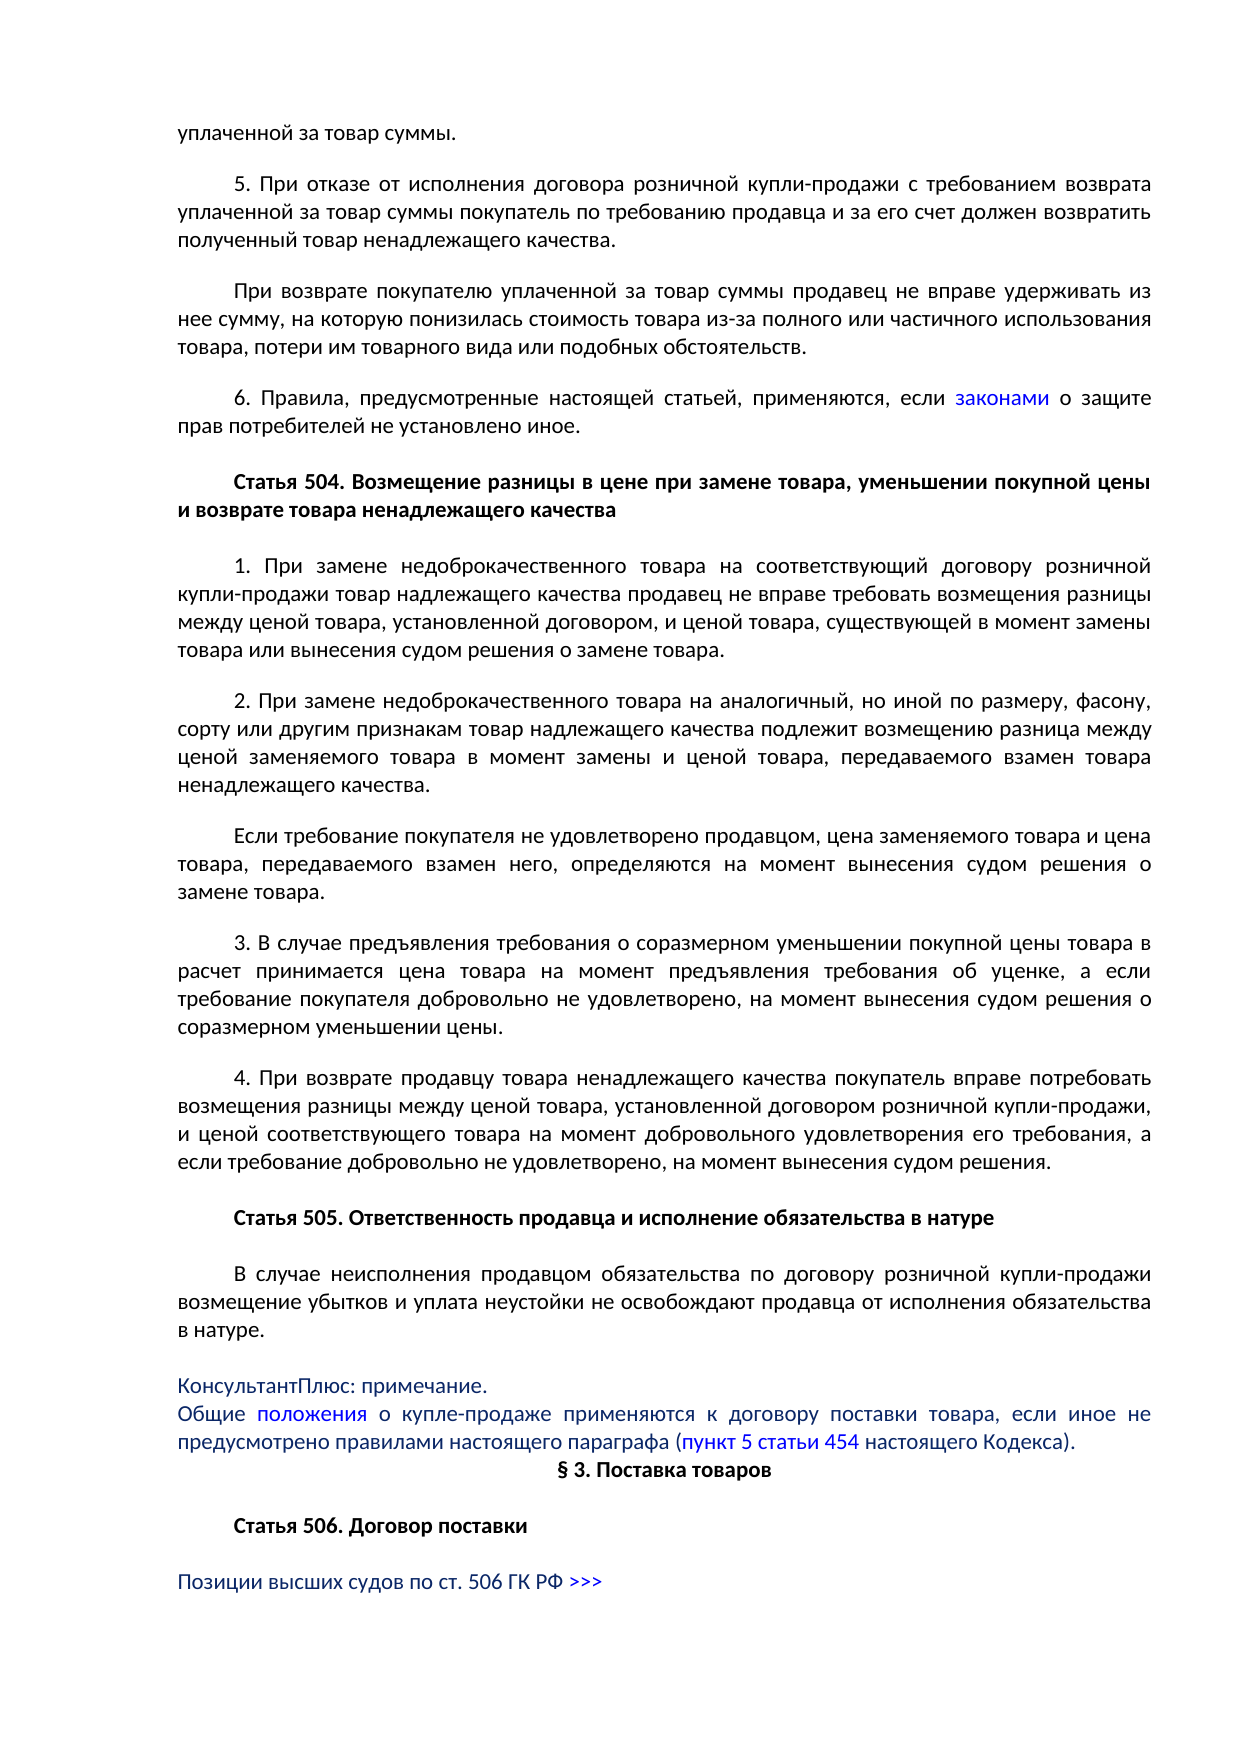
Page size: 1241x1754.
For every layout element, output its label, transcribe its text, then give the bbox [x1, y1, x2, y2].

text 5. При отказе от исполнения договора розничной купли-продажи с требованием возврата уплаченной за товар суммы покупатель по требованию продавца и за его счет должен возвратить полученный товар ненадлежащего качества. [177, 169, 1152, 253]
text Если требование покупателя не удовлетворено продавцом, цена заменяемого товара и цена товара, передаваемого взамен него, определяются на момент вынесения судом решения о замене товара. [177, 821, 1152, 905]
text При возврате покупателю уплаченной за товар суммы продавец не вправе удерживать из нее сумму, на которую понизилась стоимость товара из-за полного или частичного использования товара, потери им товарного вида или подобных обстоятельств. [177, 276, 1152, 360]
text 3. В случае предъявления требования о соразмерном уменьшении покупной цены товара в расчет принимается цена товара на момент предъявления требования об уценке, а если требование покупателя добровольно не удовлетворено, на момент вынесения судом решения о соразмерном уменьшении цены. [177, 928, 1152, 1040]
text 6. Правила, предусмотренные настоящей статьей, применяются, если законами о защите прав потребителей не установлено иное. [177, 383, 1152, 439]
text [177, 118, 1152, 146]
title Статья 506. Договор поставки [177, 1511, 1152, 1539]
text 4. При возврате продавцу товара ненадлежащего качества покупатель вправе потребовать возмещения разницы между ценой товара, установленной договором розничной купли-продажи, и ценой соответствующего товара на момент добровольного удовлетворения его требования, а если требование добровольно не удовлетворено, на момент вынесения судом решения. [177, 1063, 1152, 1175]
title Статья 505. Ответственность продавца и исполнение обязательства в натуре [177, 1203, 1152, 1231]
text 1. При замене недоброкачественного товара на соответствующий договору розничной купли-продажи товар надлежащего качества продавец не вправе требовать возмещения разницы между ценой товара, установленной договором, и ценой товара, существующей в момент замены товара или вынесения судом решения о замене товара. [177, 551, 1152, 663]
text В случае неисполнения продавцом обязательства по договору розничной купли-продажи возмещение убытков и уплата неустойки не освобождают продавца от исполнения обязательства в натуре. [177, 1259, 1152, 1343]
text КонсультантПлюс: примечание. [177, 1371, 1152, 1399]
text 2. При замене недоброкачественного товара на аналогичный, но иной по размеру, фасону, сорту или другим признакам товар надлежащего качества подлежит возмещению разница между ценой заменяемого товара в момент замены и ценой товара, передаваемого взамен товара ненадлежащего качества. [177, 686, 1152, 798]
title Статья 504. Возмещение разницы в цене при замене товара, уменьшении покупной цены и возврате товара ненадлежащего качества [177, 467, 1152, 523]
title § 3. Поставка товаров [177, 1455, 1152, 1483]
text Позиции высших судов по ст. 506 ГК РФ >>> [177, 1567, 1152, 1596]
text Общие положения о купле-продаже применяются к договору поставки товара, если иное не предусмотрено правилами настоящего параграфа (пункт 5 статьи 454 настоящего Кодекса). [177, 1399, 1152, 1455]
